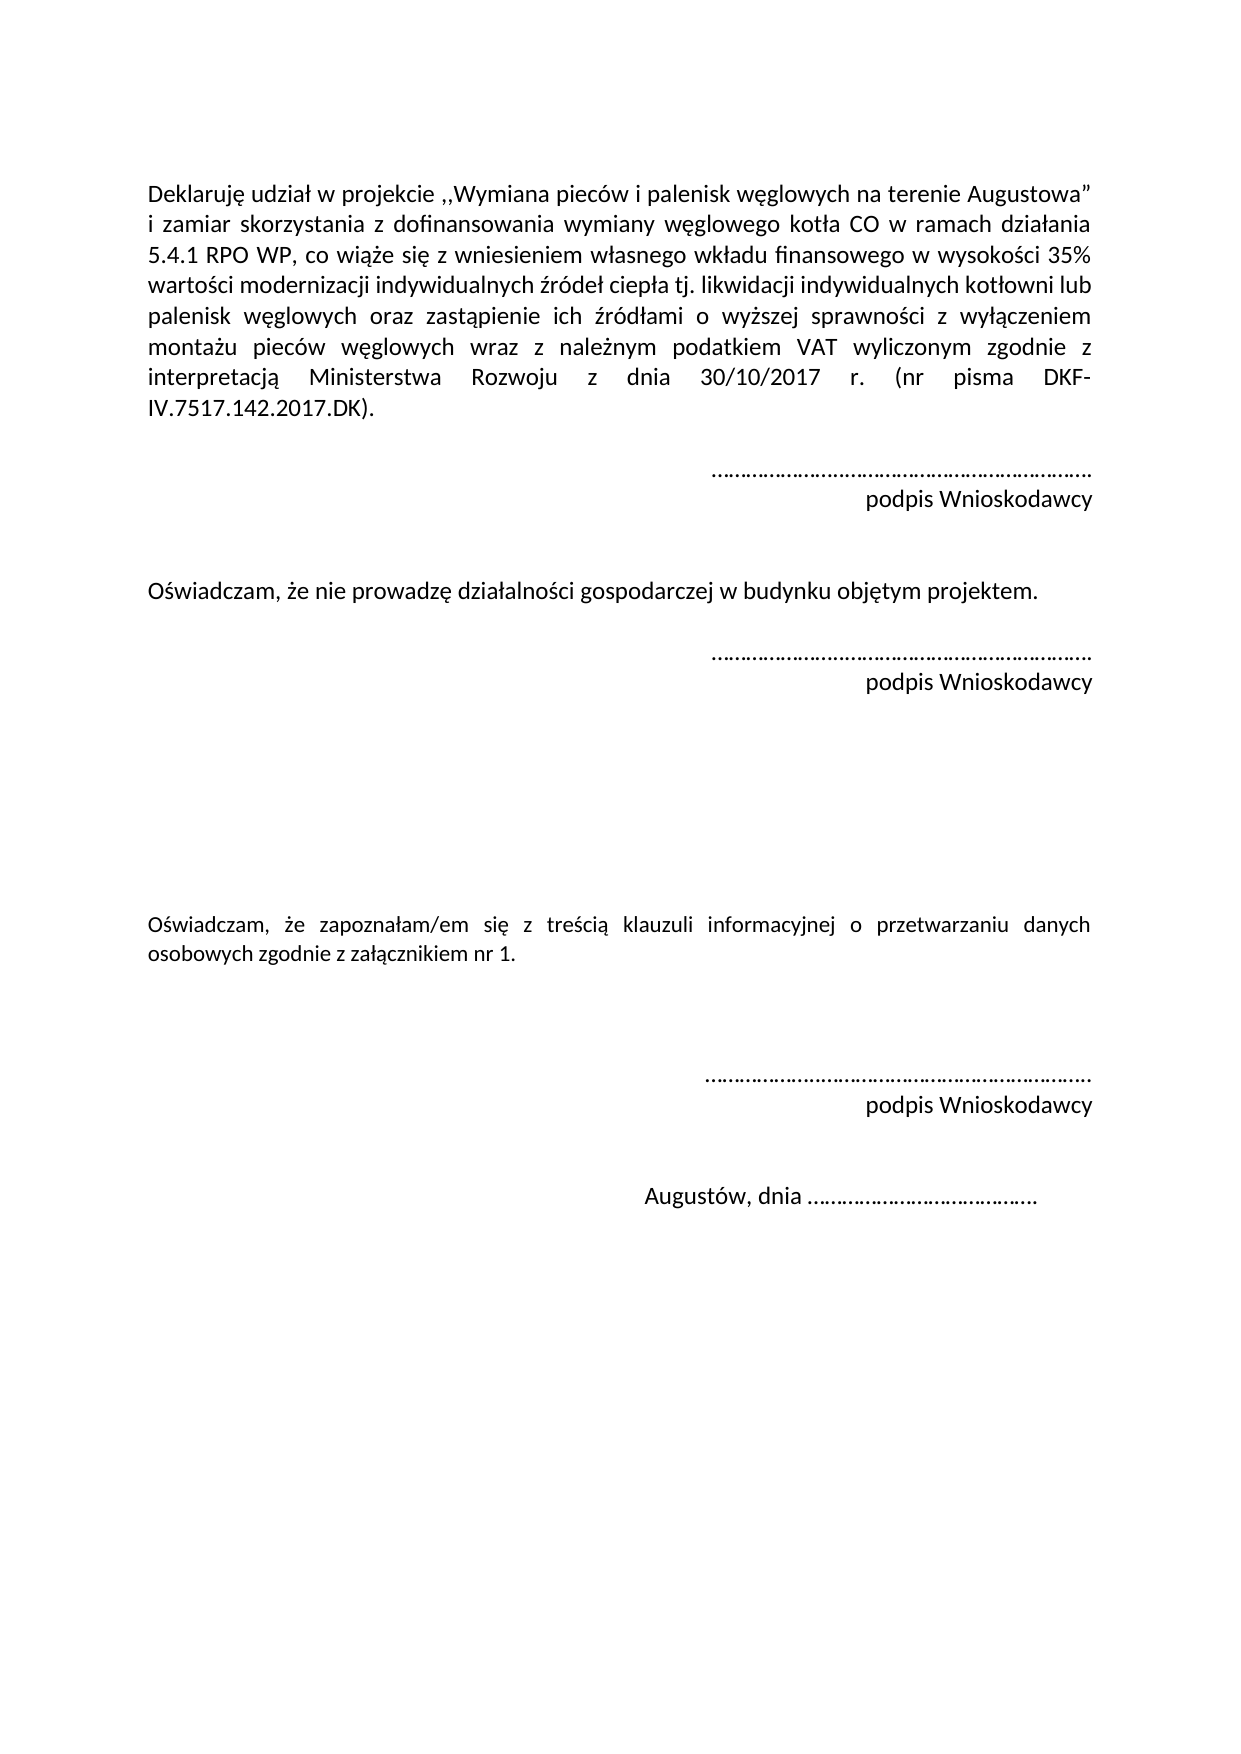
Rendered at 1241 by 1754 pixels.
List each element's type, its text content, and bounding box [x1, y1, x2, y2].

text …………………..……………………………………. [148, 636, 1093, 666]
text podpis Wnioskodawcy [148, 1089, 1093, 1119]
text Oświadczam, że nie prowadzę działalności gospodarczej w budynku objętym projektem. [148, 575, 1093, 605]
text Oświadczam, że zapoznałam/em się z treścią klauzuli informacyjnej o przetwarzaniu danych osobowych zgodnie z załącznikiem nr 1. [148, 911, 1093, 967]
text Augustów, dnia …………………………………. [516, 1180, 1093, 1211]
text …………………..……………………………………. [148, 453, 1093, 483]
text podpis Wnioskodawcy [148, 666, 1093, 697]
text podpis Wnioskodawcy [148, 483, 1093, 514]
text ………………..……………………………………….. [148, 1058, 1093, 1089]
text Deklaruję udział w projekcie ,,Wymiana pieców i palenisk węglowych na terenie Augustowa” i zamiar skorzystania z dofinansowania wymiany węglowego kotła CO w ramach działania 5.4.1 RPO WP, co wiąże się z wniesieniem własnego wkładu finansowego w wysokości 35% wartości modernizacji indywidualnych źródeł ciepła tj. likwidacji indywidualnych kotłowni lub palenisk węglowych oraz zastąpienie ich źródłami o wyższej sprawności z wyłączeniem montażu pieców węglowych wraz z należnym podatkiem VAT wyliczonym zgodnie z interpretacją Ministerstwa Rozwoju z dnia 30/10/2017 r. (nr pisma DKF-IV.7517.142.2017.DK). [148, 178, 1093, 422]
